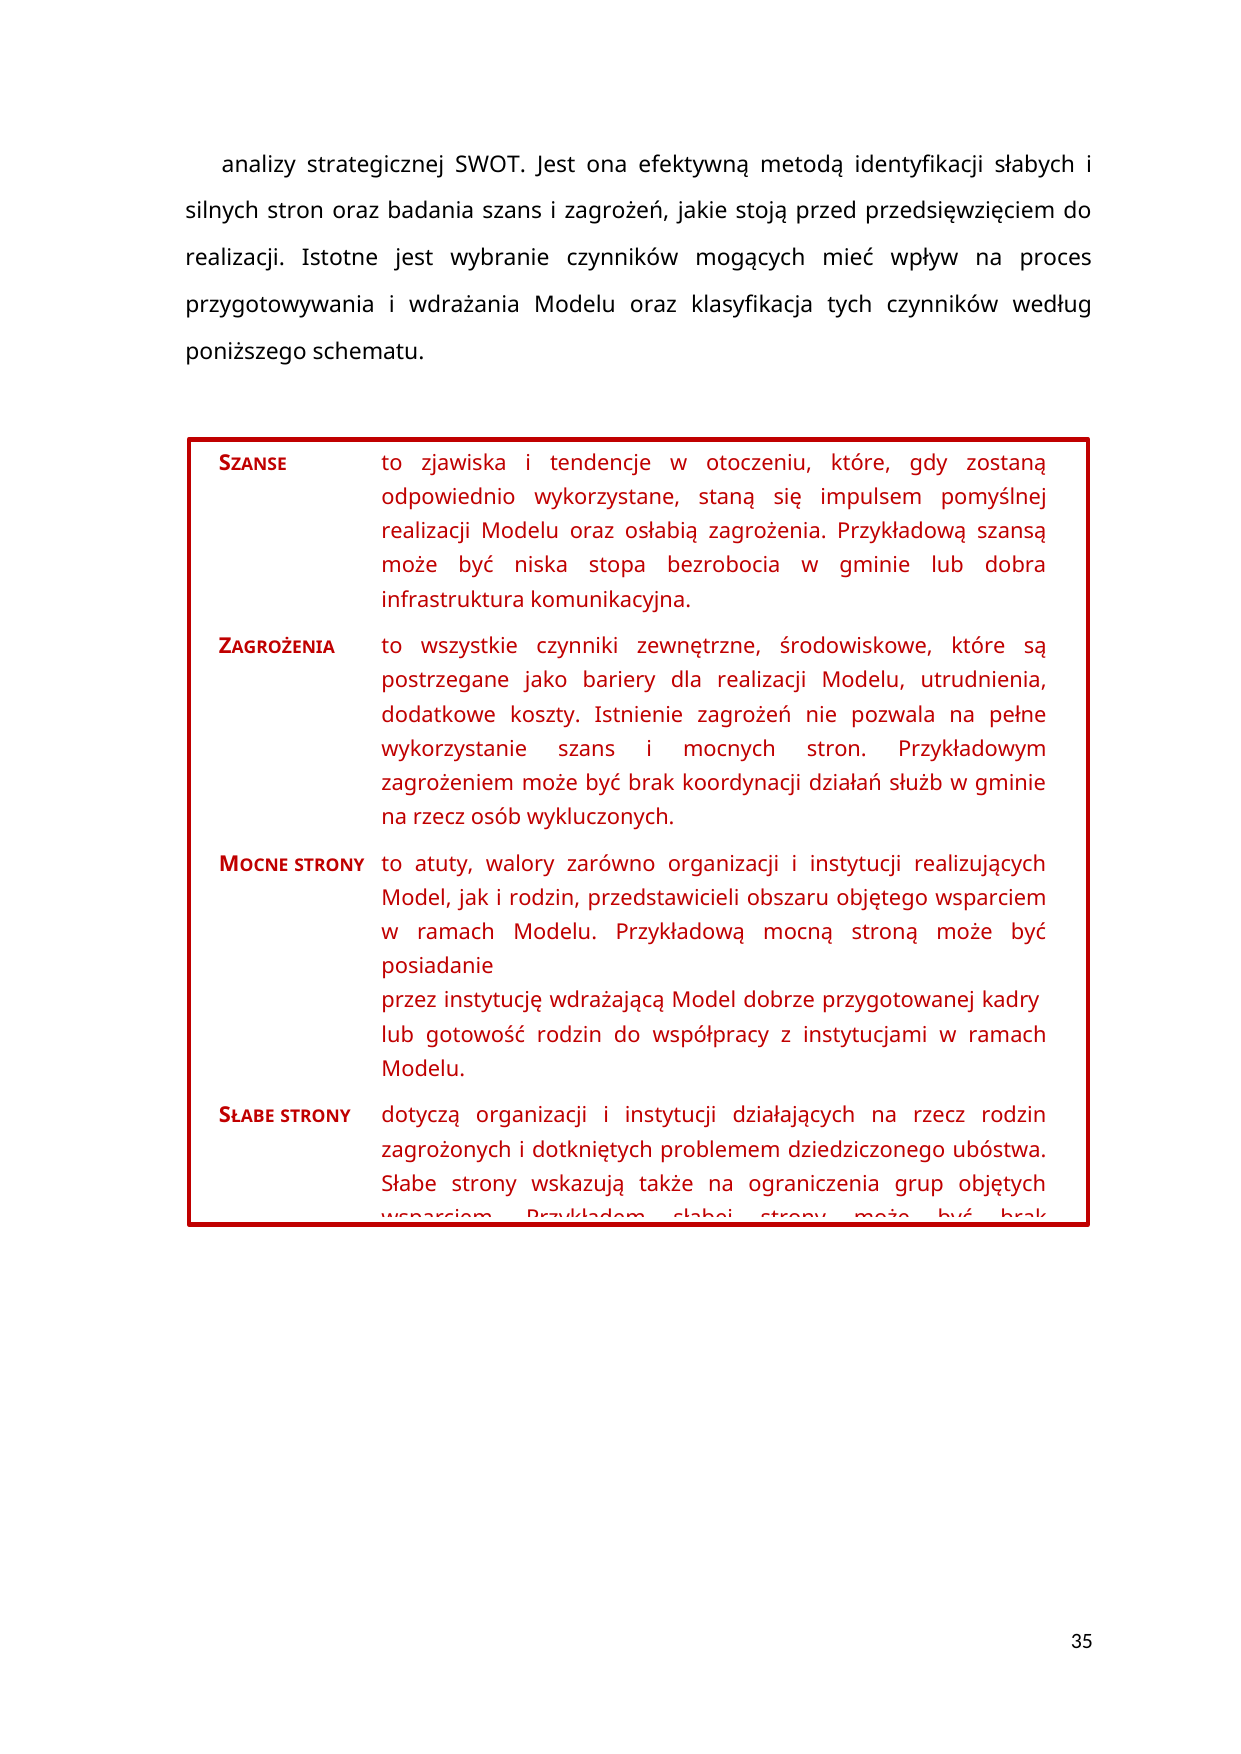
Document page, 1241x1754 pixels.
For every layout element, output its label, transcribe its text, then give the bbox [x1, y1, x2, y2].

text analizy strategicznej SWOT. Jest ona efektywną metodą identyfikacji słabych i silnych stron oraz badania szans i zagrożeń, jakie stoją przed przedsięwzięciem do realizacji. Istotne jest wybranie czynników mogących mieć wpływ na proces przygotowywania i wdrażania Modelu oraz klasyfikacja tych czynników według poniższego schematu. [185, 148, 1093, 366]
